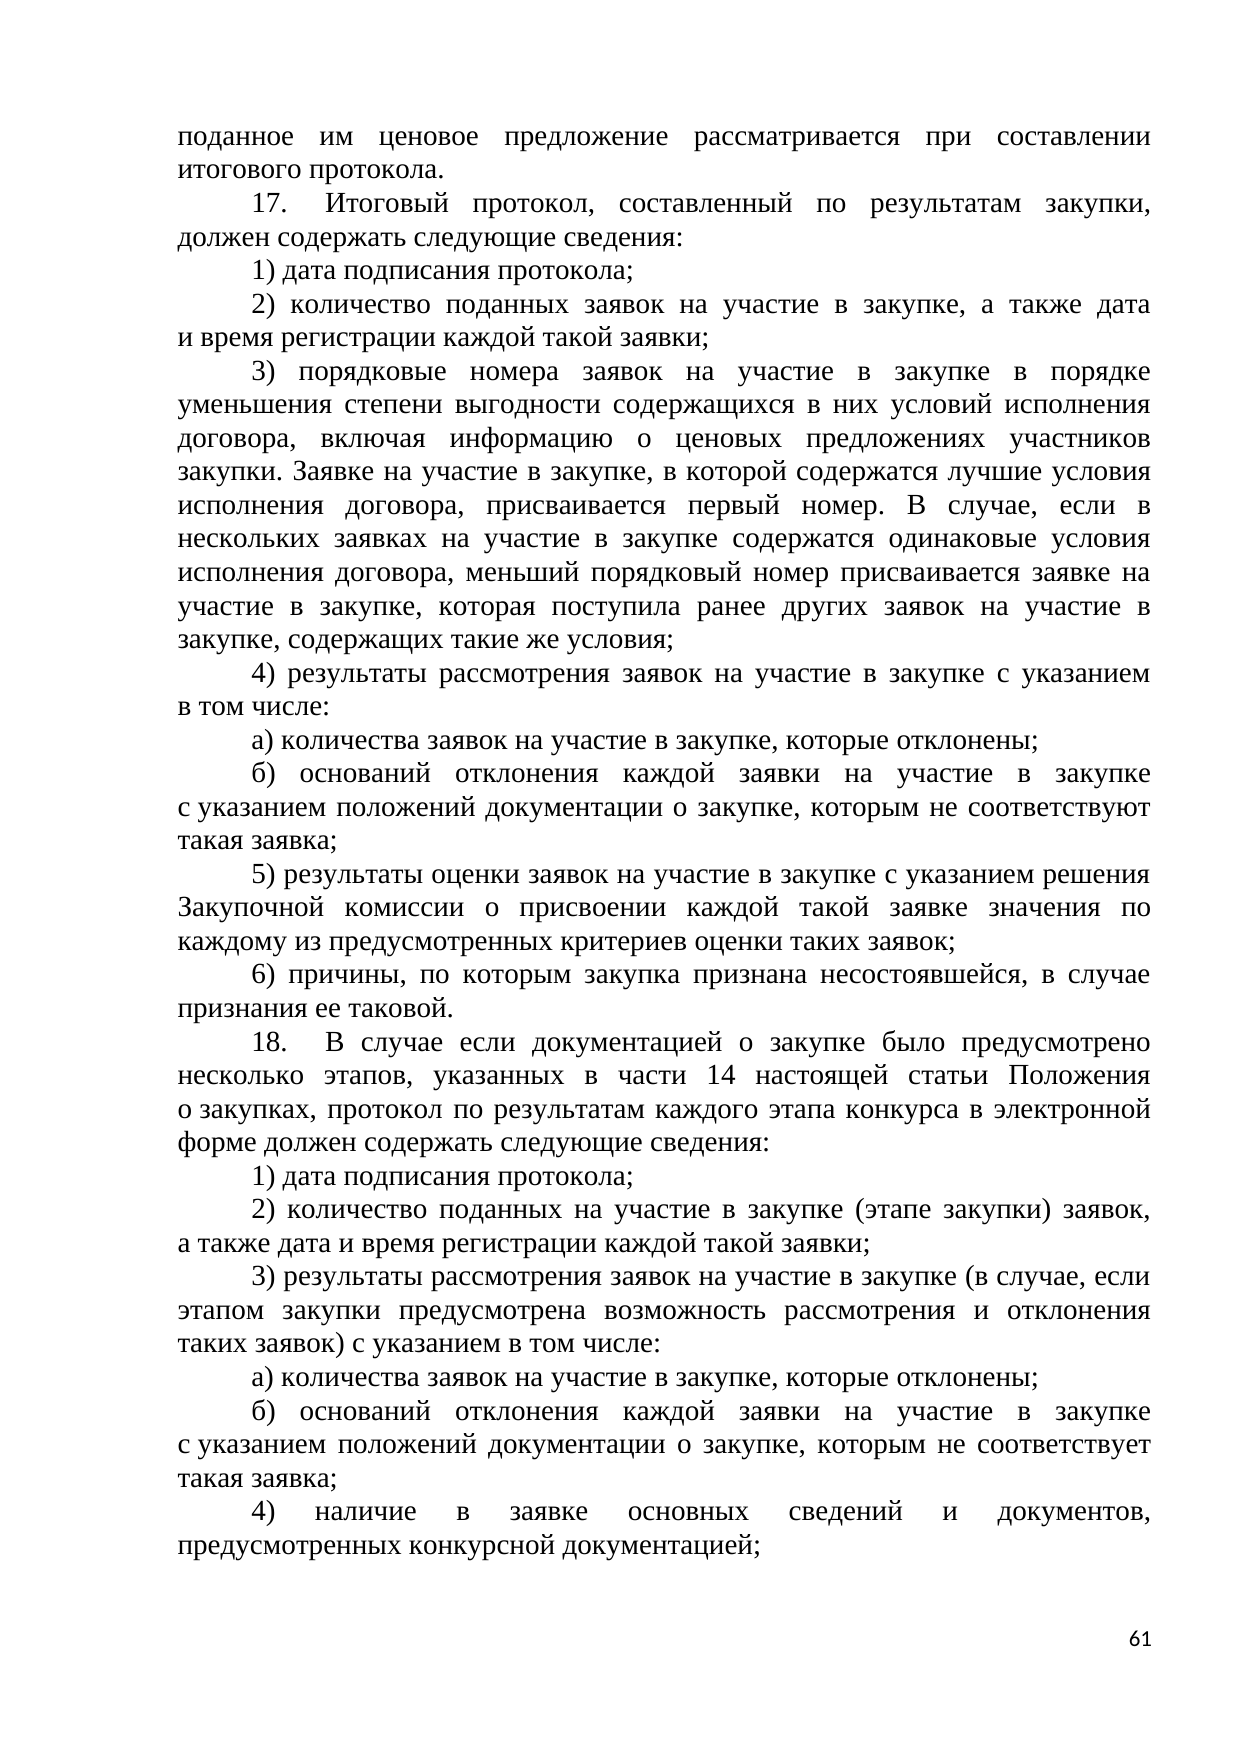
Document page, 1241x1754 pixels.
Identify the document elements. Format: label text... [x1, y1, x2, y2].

list а) количества заявок на участие в закупке, которые отклонены; [177, 722, 1152, 755]
list В случае если документацией о закупке было предусмотрено несколько этапов, указанных в части 14 настоящей статьи Положения о закупках, протокол по результатам каждого этапа конкурса в электронной форме должен содержать следующие сведения: [177, 1024, 1152, 1158]
list 1) дата подписания протокола; [177, 252, 1152, 286]
list 3) результаты рассмотрения заявок на участие в закупке (в случае, если этапом закупки предусмотрена возможность рассмотрения и отклонения таких заявок) с указанием в том числе: [177, 1258, 1152, 1359]
list а) количества заявок на участие в закупке, которые отклонены; [177, 1359, 1152, 1393]
list б) оснований отклонения каждой заявки на участие в закупке с указанием положений документации о закупке, которым не соответствуют такая заявка; [177, 755, 1152, 856]
list 5) результаты оценки заявок на участие в закупке с указанием решения Закупочной комиссии о присвоении каждой такой заявке значения по каждому из предусмотренных критериев оценки таких заявок; [177, 856, 1152, 957]
list 1) дата подписания протокола; [177, 1158, 1152, 1191]
list 2) количество поданных заявок на участие в закупке, а также дата и время регистрации каждой такой заявки; [177, 286, 1152, 353]
list 2) количество поданных на участие в закупке (этапе закупки) заявок, а также дата и время регистрации каждой такой заявки; [177, 1191, 1152, 1258]
list 3) порядковые номера заявок на участие в закупке в порядке уменьшения степени выгодности содержащихся в них условий исполнения договора, включая информацию о ценовых предложениях участников закупки. Заявке на участие в закупке, в которой содержатся лучшие условия исполнения договора, присваивается первый номер. В случае, если в нескольких заявках на участие в закупке содержатся одинаковые условия исполнения договора, меньший порядковый номер присваивается заявке на участие в закупке, которая поступила ранее других заявок на участие в закупке, содержащих такие же условия; [177, 353, 1152, 655]
list Итоговый протокол, составленный по результатам закупки, должен содержать следующие сведения: [177, 185, 1152, 252]
list б) оснований отклонения каждой заявки на участие в закупке с указанием положений документации о закупке, которым не соответствует такая заявка; [177, 1393, 1152, 1493]
list 4) результаты рассмотрения заявок на участие в закупке с указанием в том числе: [177, 655, 1152, 722]
list 6) причины, по которым закупка признана несостоявшейся, в случае признания ее таковой. [177, 957, 1152, 1024]
list 4) наличие в заявке основных сведений и документов, предусмотренных конкурсной документацией; [177, 1493, 1152, 1560]
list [177, 118, 1152, 185]
